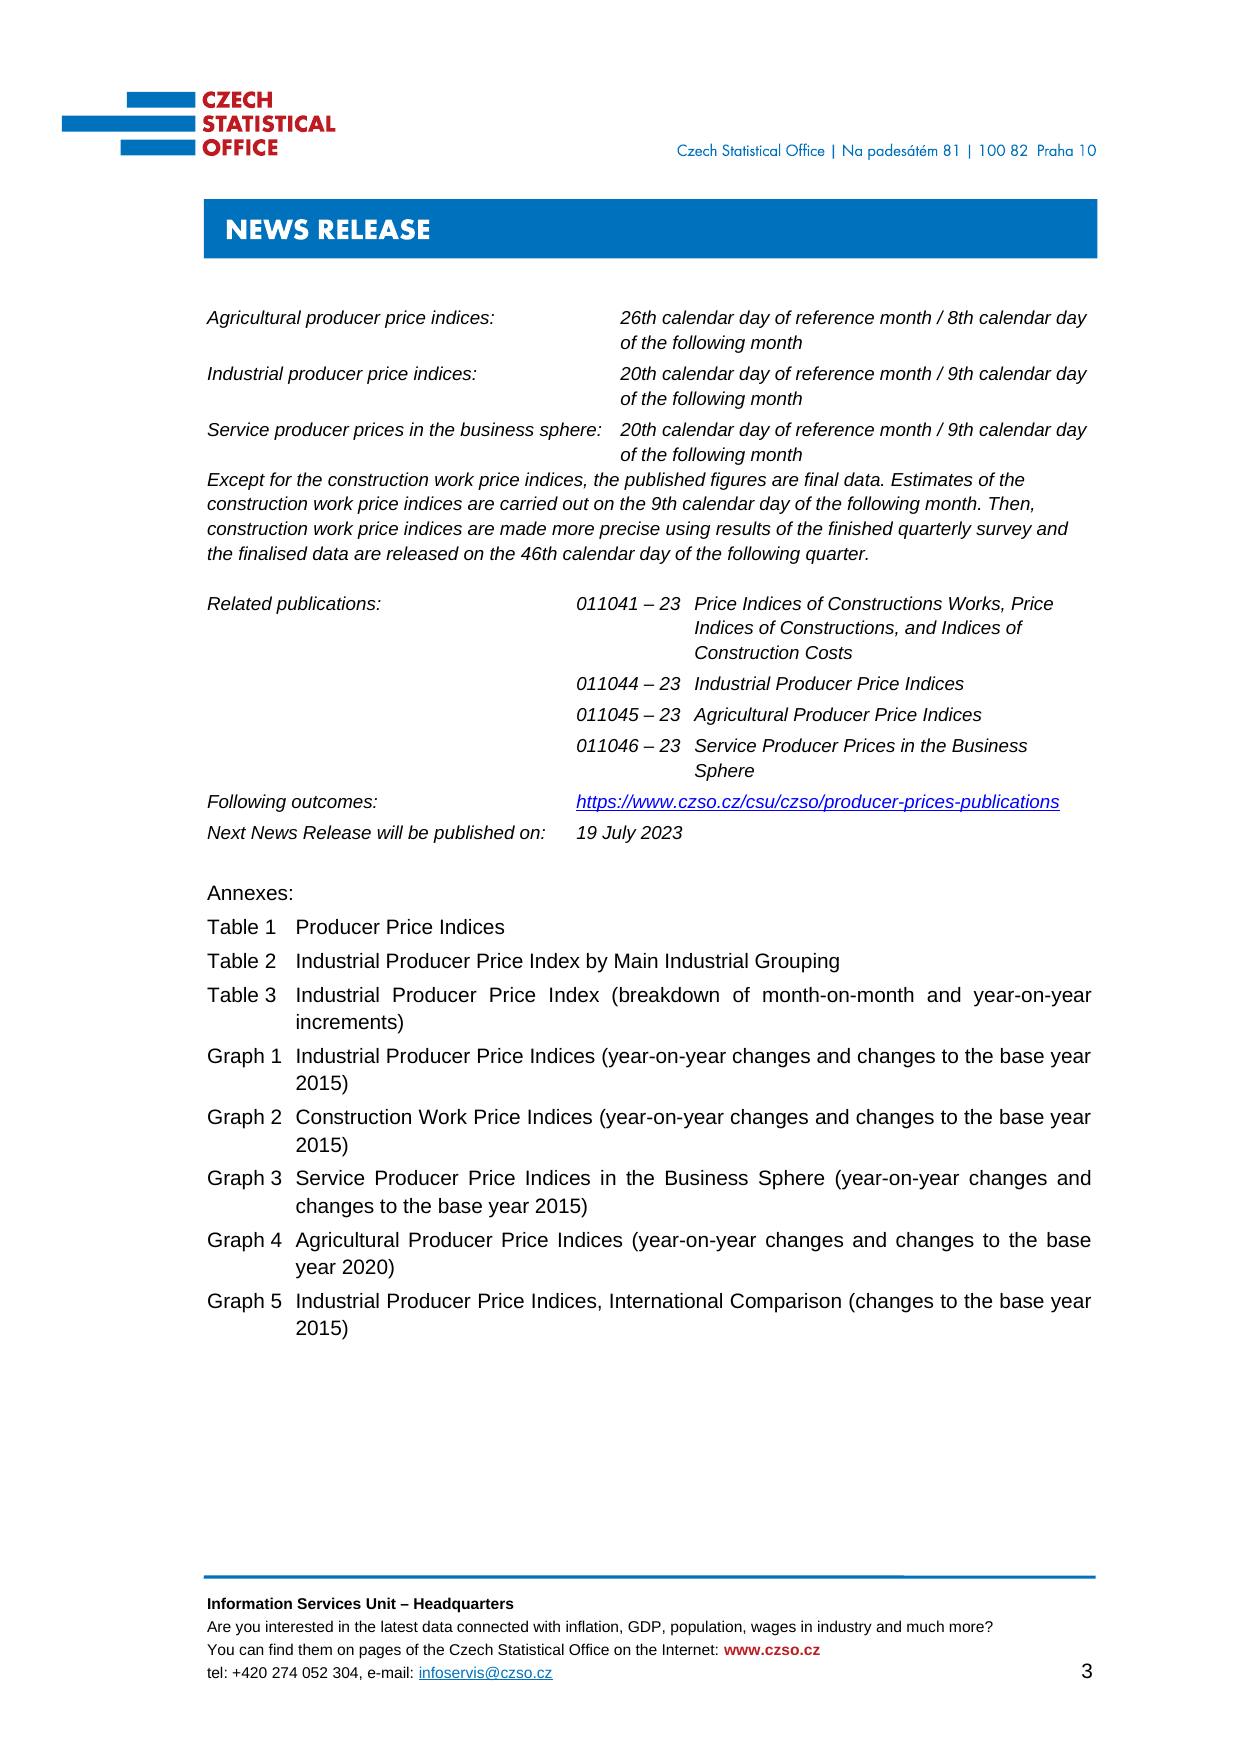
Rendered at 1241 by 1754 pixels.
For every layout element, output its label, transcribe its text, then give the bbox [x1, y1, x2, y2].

text Related publications: 011041 – 23 Price Indices of Constructions Works, Price Indices of Constructions, and Indices of Construction Costs [207, 592, 1092, 663]
text Industrial producer price indices: 20th calendar day of reference month / 9th calendar day of the following month [207, 363, 1092, 409]
text Following outcomes: https://www.czso.cz/csu/czso/producer-prices-publications [207, 791, 1092, 812]
text Table 3 Industrial Producer Price Index (breakdown of month-on-month and year-on-year increments) [207, 982, 1092, 1034]
text Graph 5 Industrial Producer Price Indices, International Comparison (changes to the base year 2015) [207, 1289, 1092, 1340]
text Table 1 Producer Price Indices [207, 915, 1092, 939]
text Service producer prices in the business sphere: 20th calendar day of reference month / 9th calendar day of the following month [207, 419, 1092, 465]
text Graph 1 Industrial Producer Price Indices (year-on-year changes and changes to the base year 2015) [207, 1044, 1092, 1095]
text Agricultural producer price indices: 26th calendar day of reference month / 8th calendar day of the following month [207, 307, 1092, 353]
text Next News Release will be published on: 19 July 2023 [207, 822, 1092, 843]
text 011044 – 23 Industrial Producer Price Indices [207, 673, 1092, 694]
text Graph 2 Construction Work Price Indices (year-on-year changes and changes to the base year 2015) [207, 1105, 1092, 1156]
text 011046 – 23 Service Producer Prices in the Business Sphere [207, 735, 1092, 781]
text Annexes: [207, 881, 1092, 905]
text 011045 – 23 Agricultural Producer Price Indices [207, 704, 1092, 726]
text Table 2 Industrial Producer Price Index by Main Industrial Grouping [207, 949, 1092, 973]
text Graph 3 Service Producer Price Indices in the Business Sphere (year-on-year changes and changes to the base year 2015) [207, 1166, 1092, 1218]
text Except for the construction work price indices, the published figures are final data. Estimates of the construction work price indices are carried out on the 9th calendar day of the following month. Then, construction work price indices are made more precise using results of the finished quarterly survey and the finalised data are released on the 46th calendar day of the following quarter. [207, 468, 1092, 564]
text Graph 4 Agricultural Producer Price Indices (year-on-year changes and changes to the base year 2020) [207, 1227, 1092, 1279]
